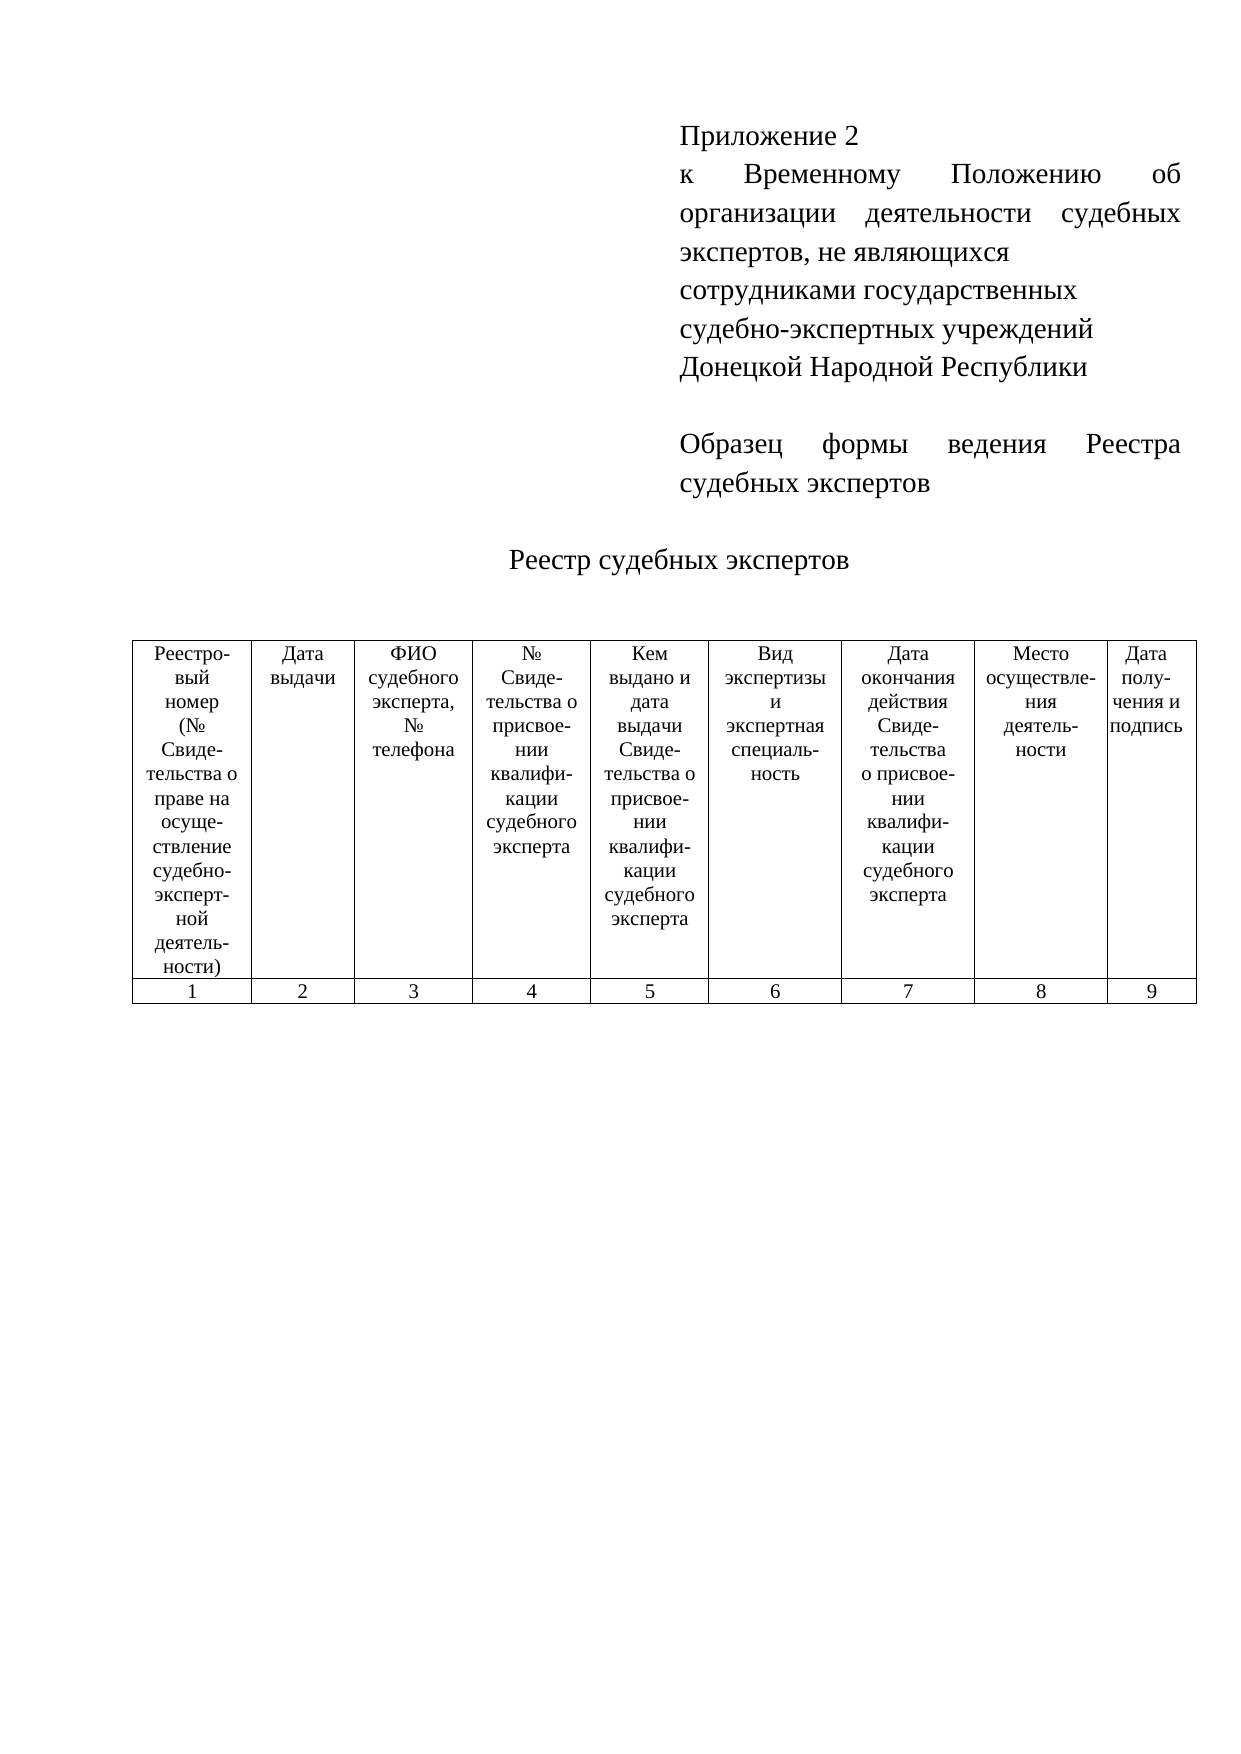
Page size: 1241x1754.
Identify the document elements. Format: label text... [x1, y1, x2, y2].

table_header Дата выдачи [252, 641, 354, 978]
table_cell 2 [252, 979, 354, 1003]
list к Временному Положению об организации деятельности судебных экспертов, не являющихся [679, 157, 1181, 267]
table_cell 5 [591, 979, 708, 1003]
table_header № Свиде-тельства о присвое-нии квалифи-кации судебного эксперта [473, 641, 590, 978]
text судебно-экспертных учреждений [679, 311, 1181, 344]
table_cell 9 [1108, 979, 1196, 1003]
table_cell 3 [355, 979, 472, 1003]
list Приложение 2 [679, 118, 1181, 152]
list Реестр судебных экспертов [177, 542, 1181, 576]
table_cell 1 [133, 979, 251, 1003]
text сотрудниками государственных [679, 272, 1181, 306]
table_header Кем выдано и дата выдачи Свиде-тельства о присвое-нии квалифи-кации судебного эксперта [591, 641, 708, 978]
table_header Дата окончания действия Свиде- тельства о присвое-нии квалифи-кации судебного эксперта [842, 641, 974, 978]
text Донецкой Народной Республики [679, 349, 1181, 383]
table_header Дата полу-чения и подпись [1108, 641, 1196, 978]
table_cell 4 [473, 979, 590, 1003]
table_header Реестро- вый номер (№ Свиде-тельства о праве на осуще-ствление судебно-эксперт-ной деятель-ности) [133, 641, 251, 978]
table_cell 8 [975, 979, 1107, 1003]
table_header Вид экспертизы и экспертная специаль-ность [709, 641, 841, 978]
table_cell 7 [842, 979, 974, 1003]
table_cell 6 [709, 979, 841, 1003]
table_header Место осуществле-ния деятель-ности [975, 641, 1107, 978]
table_header ФИО судебного эксперта, № телефона [355, 641, 472, 978]
list Образец формы ведения Реестра судебных экспертов [679, 426, 1181, 498]
